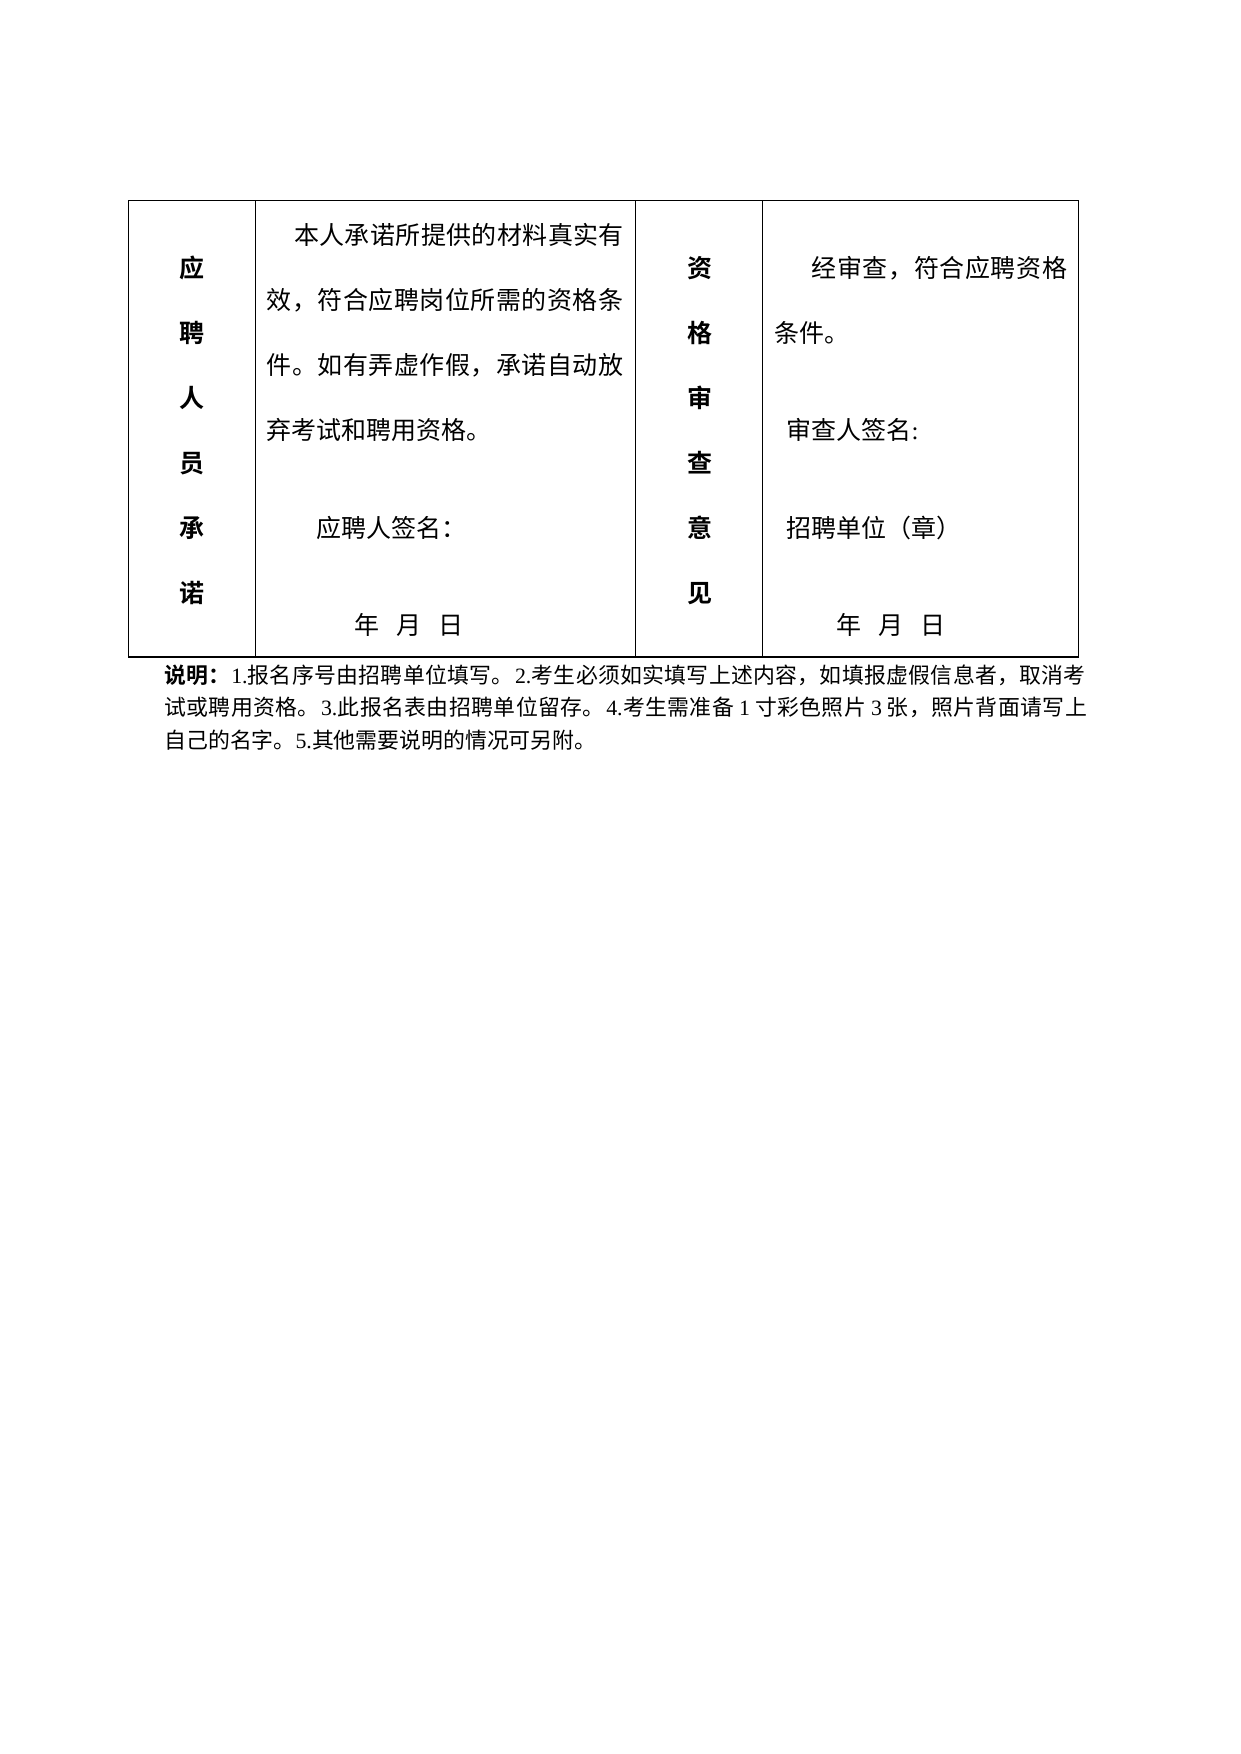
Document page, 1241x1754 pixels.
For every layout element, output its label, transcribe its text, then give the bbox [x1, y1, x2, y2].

text 说明：1.报名序号由招聘单位填写。2.考生必须如实填写上述内容，如填报虚假信息者，取消考试或聘用资格。3.此报名表由招聘单位留存。4.考生需准备1寸彩色照片3张，照片背面请写上自己的名字。5.其他需要说明的情况可另附。 [164, 657, 1088, 755]
table_cell 经审查，符合应聘资格条件。 审查人签名: 招聘单位（章） 年 月 日 [763, 201, 1078, 656]
table_cell 本人承诺所提供的材料真实有效，符合应聘岗位所需的资格条件。如有弄虚作假，承诺自动放弃考试和聘用资格。 应聘人签名： 年 月 日 [256, 201, 635, 656]
table_cell 资 格 审 查 意 见 [636, 201, 762, 656]
table_cell 应 聘 人 员 承 诺 [129, 201, 255, 656]
